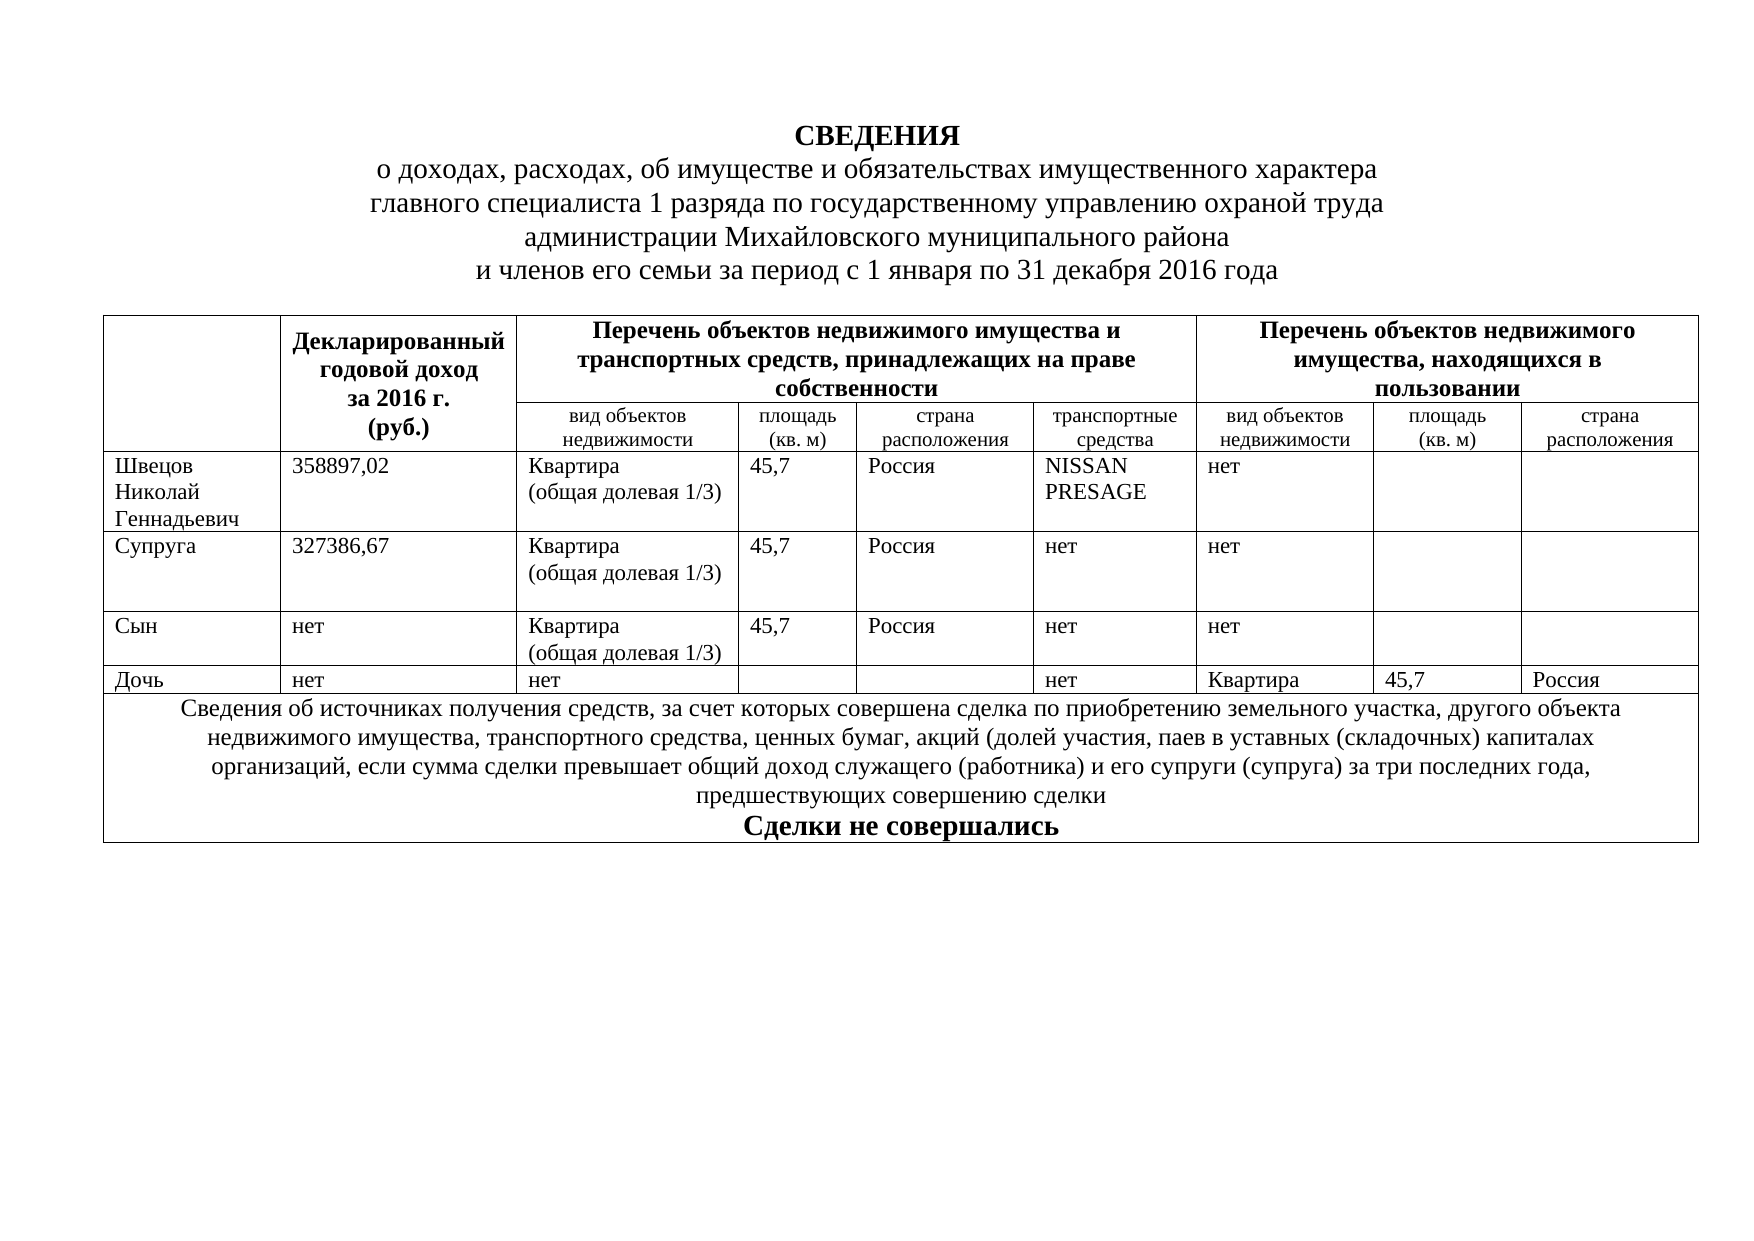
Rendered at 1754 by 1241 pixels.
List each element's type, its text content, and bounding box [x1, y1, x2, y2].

table_cell Квартира [1197, 666, 1373, 692]
table_header [104, 316, 280, 451]
table_cell Сын [104, 612, 280, 665]
table_cell Супруга [104, 532, 280, 611]
text о доходах, расходах, об имуществе и обязательствах имущественного характера [118, 152, 1636, 185]
table_cell 327386,67 [281, 532, 516, 611]
table_cell Дочь [104, 666, 280, 692]
table_cell Квартира (общая долевая 1/3) [517, 452, 738, 531]
table_cell транспортные средства [1034, 403, 1196, 451]
table_header Перечень объектов недвижимого имущества и транспортных средств, принадлежащих на праве собственности [517, 316, 1196, 402]
table_header Перечень объектов недвижимого имущества, находящихся в пользовании [1197, 316, 1698, 402]
table_cell Россия [857, 532, 1033, 611]
text администрации Михайловского муниципального района [118, 219, 1636, 252]
table_cell нет [517, 666, 738, 692]
table_cell [1374, 532, 1521, 611]
table_cell нет [1034, 666, 1196, 692]
table_cell страна расположения [857, 403, 1033, 451]
table_cell Россия [857, 452, 1033, 531]
table_cell [1374, 612, 1521, 665]
table_cell 358897,02 [281, 452, 516, 531]
table_cell вид объектов недвижимости [1197, 403, 1373, 451]
table_cell Квартира (общая долевая 1/3) [517, 612, 738, 665]
table_cell Сведения об источниках получения средств, за счет которых совершена сделка по приобретению земельного участка, другого объекта недвижимого имущества, транспортного средства, ценных бумаг, акций (долей участия, паев в уставных (складочных) капиталах организаций, если сумма сделки превышает общий доход служащего (работника) и его супруги (супруга) за три последних года, предшествующих совершению сделки Сделки не совершались [104, 694, 1698, 842]
table_cell нет [1034, 532, 1196, 611]
table_cell [1522, 452, 1698, 531]
table_cell [1522, 612, 1698, 665]
table_cell [1374, 452, 1521, 531]
text и членов его семьи за период с 1 января по 31 декабря 2016 года [118, 252, 1636, 286]
table_cell Швецов Николай Геннадьевич [104, 452, 280, 531]
table_cell нет [1197, 532, 1373, 611]
table_cell Россия [857, 612, 1033, 665]
text СВЕДЕНИЯ [118, 118, 1636, 152]
table_cell 45,7 [739, 452, 856, 531]
table_cell NISSAN PRESAGE [1034, 452, 1196, 531]
table_cell нет [281, 666, 516, 692]
table_cell [739, 666, 856, 692]
table_cell нет [281, 612, 516, 665]
table_cell Квартира (общая долевая 1/3) [517, 532, 738, 611]
table_cell вид объектов недвижимости [517, 403, 738, 451]
table_cell [1522, 532, 1698, 611]
table_cell нет [1034, 612, 1196, 665]
table_cell площадь (кв. м) [739, 403, 856, 451]
table_cell нет [1197, 452, 1373, 531]
table_cell площадь (кв. м) [1374, 403, 1521, 451]
table_cell 45,7 [1374, 666, 1521, 692]
table_cell Россия [1522, 666, 1698, 692]
text главного специалиста 1 разряда по государственному управлению охраной труда [118, 185, 1636, 219]
table_header Декларированный годовой доход за 2016 г. (руб.) [281, 316, 516, 451]
table_cell 45,7 [739, 532, 856, 611]
table_cell 45,7 [739, 612, 856, 665]
table_cell нет [1197, 612, 1373, 665]
table_cell страна расположения [1522, 403, 1698, 451]
table_cell [857, 666, 1033, 692]
